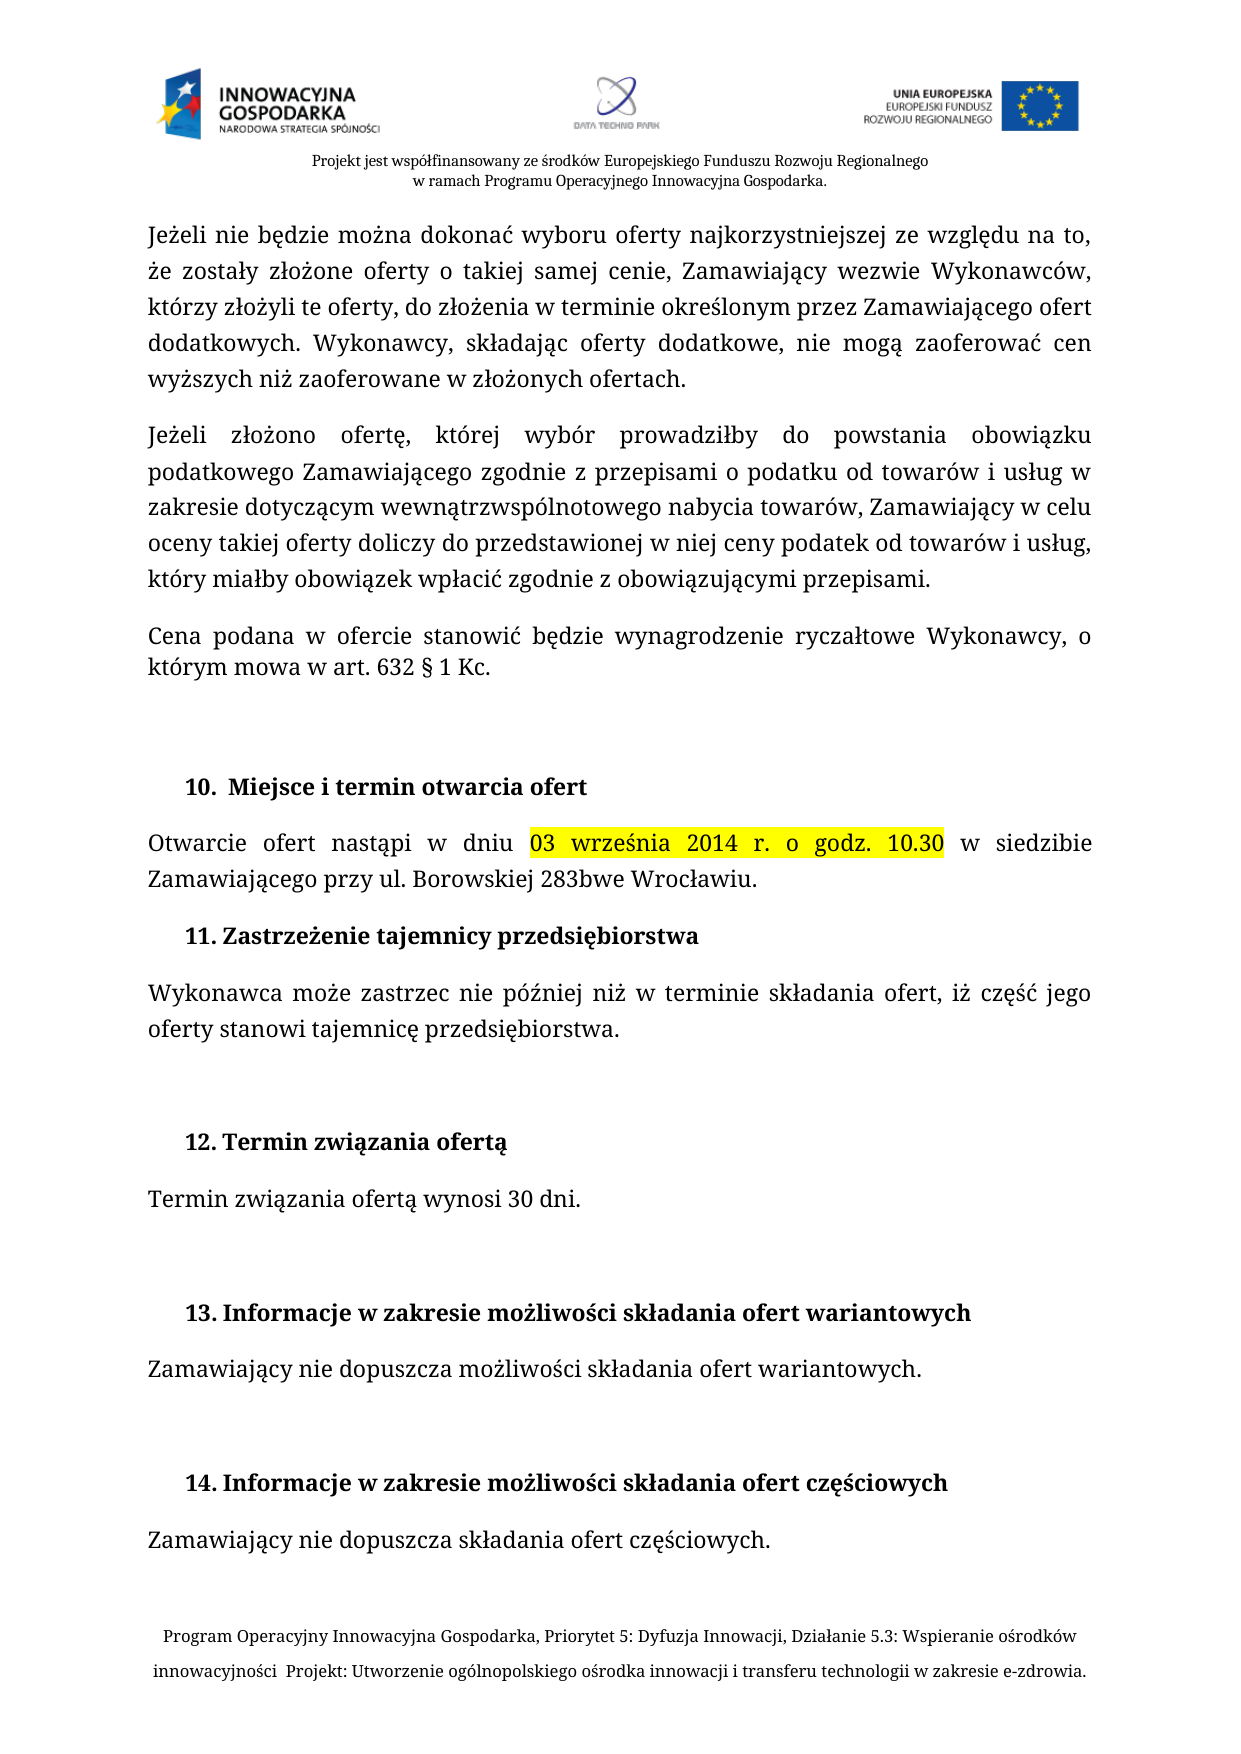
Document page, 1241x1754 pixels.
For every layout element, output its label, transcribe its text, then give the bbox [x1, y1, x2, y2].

picture [147, 59, 1093, 152]
list Zastrzeżenie tajemnicy przedsiębiorstwa [185, 920, 1093, 951]
text Zamawiający nie dopuszcza składania ofert częściowych. [148, 1524, 1093, 1555]
list Informacje w zakresie możliwości składania ofert wariantowych [185, 1297, 1093, 1328]
list Termin związania ofertą [185, 1126, 1093, 1157]
text Otwarcie ofert nastąpi w dniu 03 września 2014 r. o godz. 10.30 w siedzibie Zamawiającego przy ul. Borowskiej 283bwe Wrocławiu. [148, 827, 1093, 894]
text Wykonawca może zastrzec nie później niż w terminie składania ofert, iż część jego oferty stanowi tajemnicę przedsiębiorstwa. [148, 977, 1093, 1044]
list Miejsce i termin otwarcia ofert [185, 771, 1093, 802]
text Zamawiający nie dopuszcza możliwości składania ofert wariantowych. [148, 1353, 1093, 1384]
text Termin związania ofertą wynosi 30 dni. [148, 1183, 1093, 1214]
text Jeżeli nie będzie można dokonać wyboru oferty najkorzystniejszej ze względu na to, że zostały złożone oferty o takiej samej cenie, Zamawiający wezwie Wykonawców, którzy złożyli te oferty, do złożenia w terminie określonym przez Zamawiającego ofert dodatkowych. Wykonawcy, składając oferty dodatkowe, nie mogą zaoferować cen wyższych niż zaoferowane w złożonych ofertach. [148, 219, 1093, 394]
list Informacje w zakresie możliwości składania ofert częściowych [185, 1467, 1093, 1498]
text Jeżeli złożono ofertę, której wybór prowadziłby do powstania obowiązku podatkowego Zamawiającego zgodnie z przepisami o podatku od towarów i usług w zakresie dotyczącym wewnątrzwspólnotowego nabycia towarów, Zamawiający w celu oceny takiej oferty doliczy do przedstawionej w niej ceny podatek od towarów i usług, który miałby obowiązek wpłacić zgodnie z obowiązującymi przepisami. [148, 419, 1093, 594]
text Cena podana w ofercie stanowić będzie wynagrodzenie ryczałtowe Wykonawcy, o którym mowa w art. 632 § 1 Kc. [148, 620, 1093, 682]
